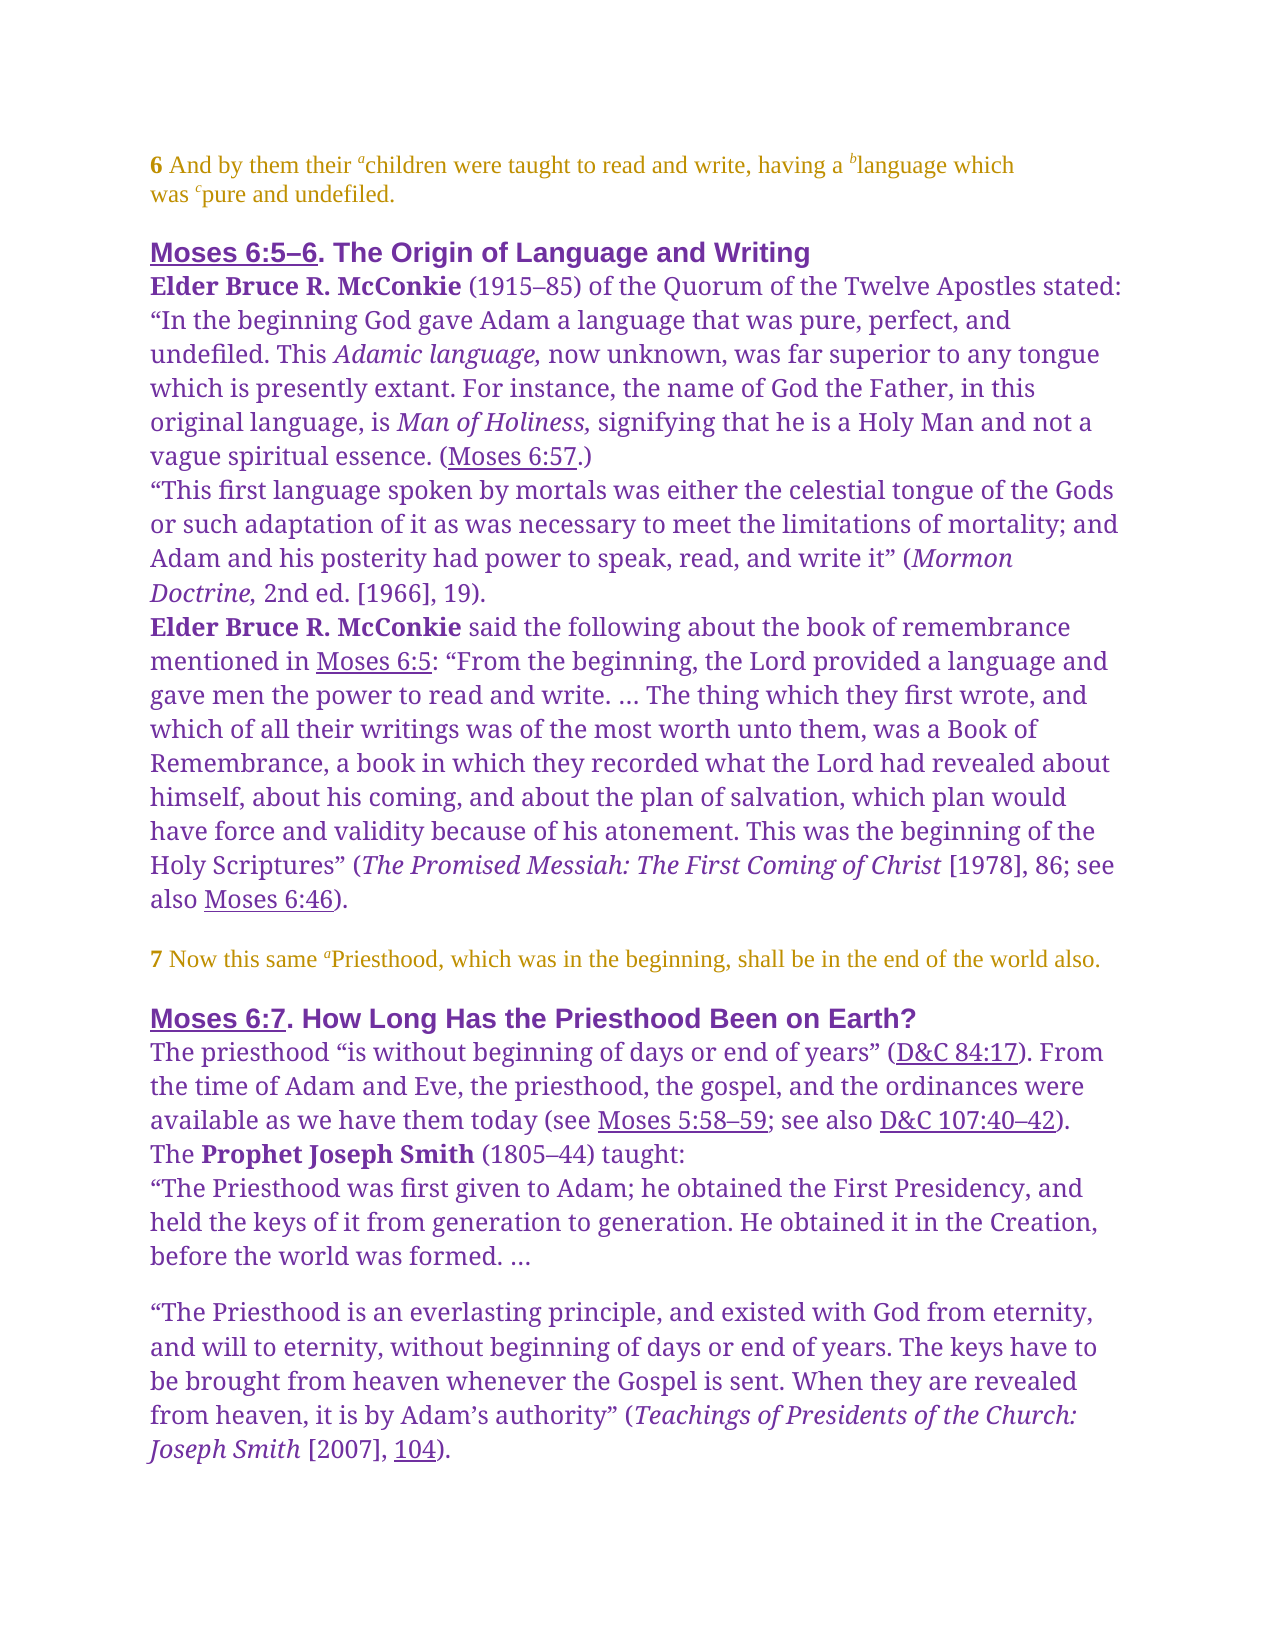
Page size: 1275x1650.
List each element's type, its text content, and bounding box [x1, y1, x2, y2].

text “In the beginning God gave Adam a language that was pure, perfect, and undefiled. This Adamic language, now unknown, was far superior to any tongue which is presently extant. For instance, the name of God the Father, in this original language, is Man of Holiness, signifying that he is a Holy Man and not a vague spiritual essence. (Moses 6:57.) [150, 303, 1125, 473]
text Elder Bruce R. McConkie said the following about the book of remembrance mentioned in Moses 6:5: “From the beginning, the Lord provided a language and gave men the power to read and write. … The thing which they first wrote, and which of all their writings was of the most worth unto them, was a Book of Remembrance, a book in which they recorded what the Lord had revealed about himself, about his coming, and about the plan of salvation, which plan would have force and validity because of his atonement. This was the beginning of the Holy Scriptures” (The Promised Messiah: The First Coming of Christ [1978], 86; see also Moses 6:46). [150, 609, 1125, 916]
text Moses 6:5–6. The Origin of Language and Writing [150, 236, 1125, 269]
text Moses 6:7. How Long Has the Priesthood Been on Earth? [150, 1002, 1125, 1034]
text “This first language spoken by mortals was either the celestial tongue of the Gods or such adaptation of it as was necessary to meet the limitations of mortality; and Adam and his posterity had power to speak, read, and write it” (Mormon Doctrine, 2nd ed. [1966], 19). [150, 473, 1125, 609]
text 7 Now this same aPriesthood, which was in the beginning, shall be in the end of the world also. [150, 944, 1125, 973]
text Elder Bruce R. McConkie (1915–85) of the Quorum of the Twelve Apostles stated: [150, 269, 1125, 303]
text “The Priesthood was first given to Adam; he obtained the First Presidency, and held the keys of it from generation to generation. He obtained it in the Creation, before the world was formed. … [150, 1171, 1125, 1273]
text “The Priesthood is an everlasting principle, and existed with God from eternity, and will to eternity, without beginning of days or end of years. The keys have to be brought from heaven whenever the Gospel is sent. When they are revealed from heaven, it is by Adam’s authority” (Teachings of Presidents of the Church: Joseph Smith [2007], 104). [150, 1295, 1125, 1465]
text 6 And by them their achildren were taught to read and write, having a blanguage which was cpure and undefiled. [150, 150, 1125, 207]
text The priesthood “is without beginning of days or end of years” (D&C 84:17). From the time of Adam and Eve, the priesthood, the gospel, and the ordinances were available as we have them today (see Moses 5:58–59; see also D&C 107:40–42). The Prophet Joseph Smith (1805–44) taught: [150, 1034, 1125, 1171]
